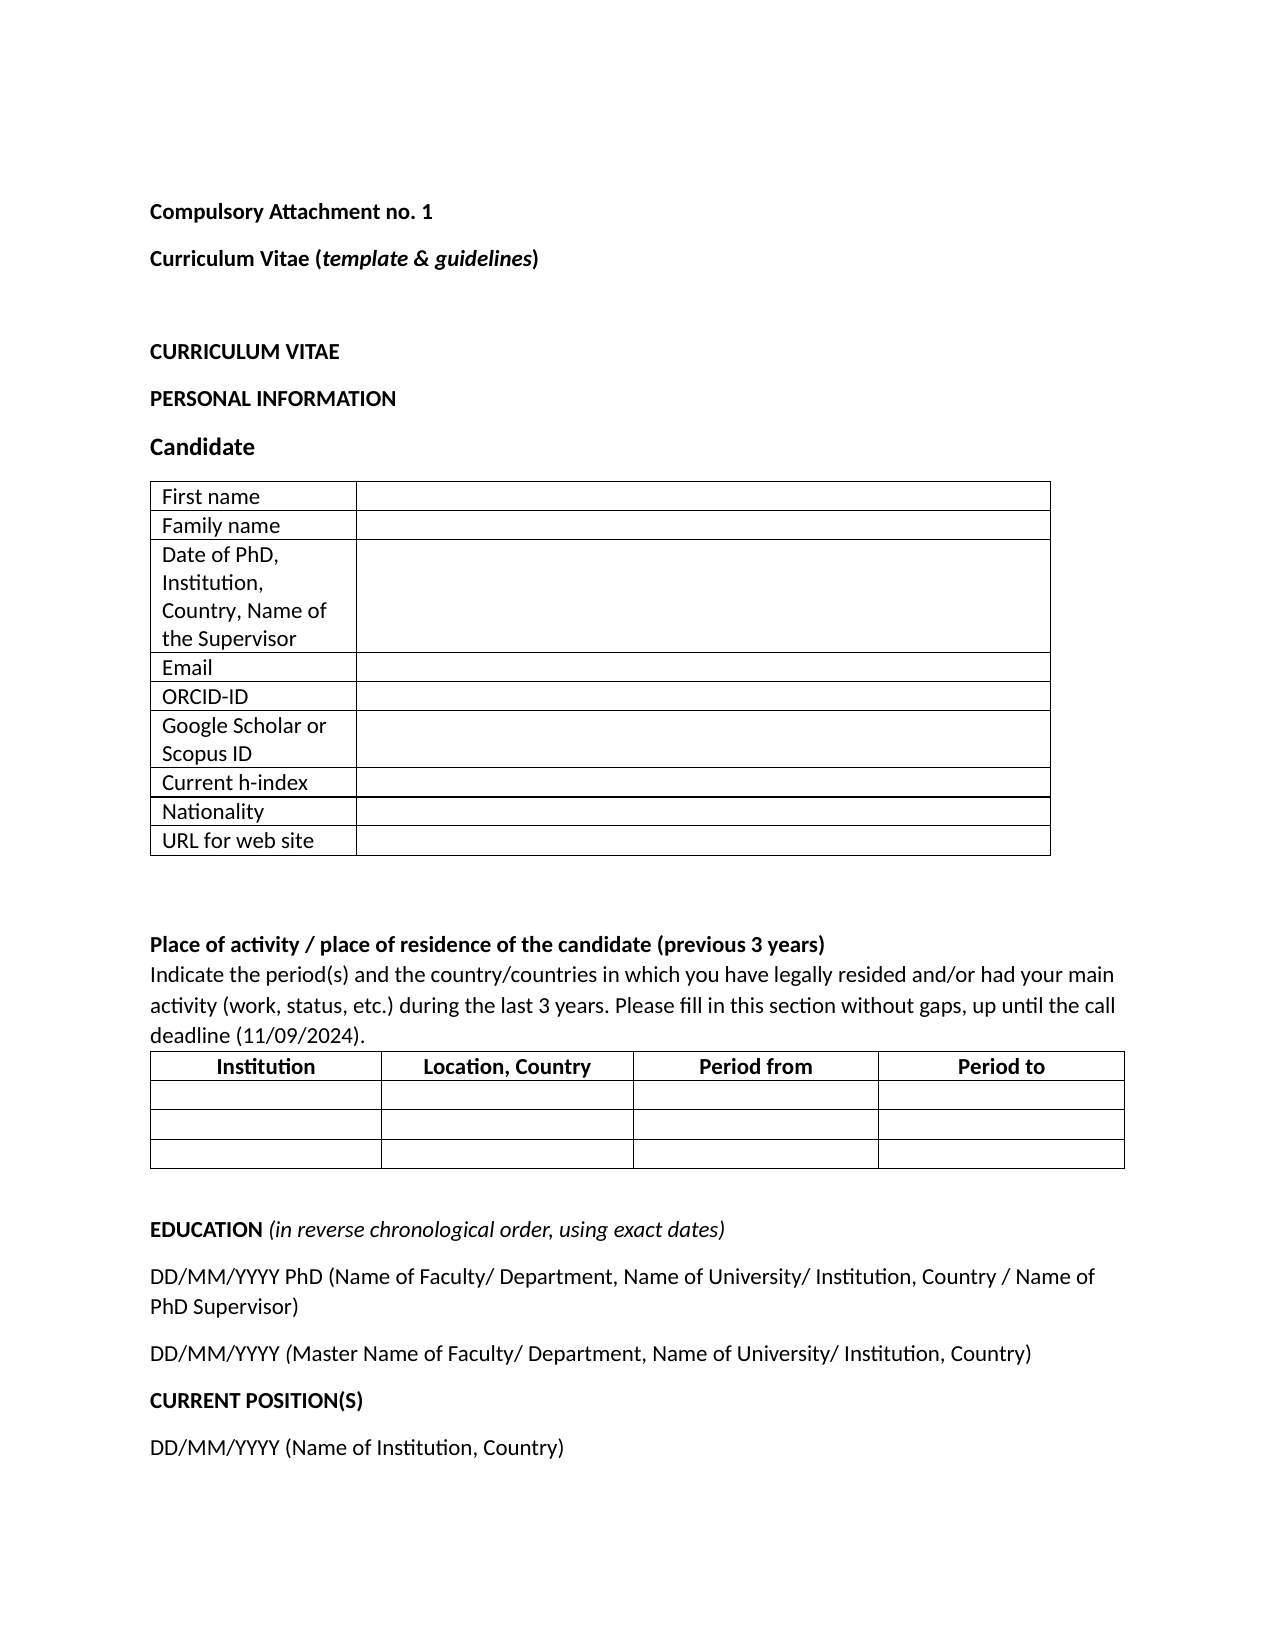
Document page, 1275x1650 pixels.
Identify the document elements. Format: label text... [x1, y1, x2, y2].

table_cell [879, 1110, 1124, 1138]
table_cell Nationality [151, 798, 356, 825]
table_cell [357, 511, 1050, 539]
table_header [357, 482, 1050, 510]
text CURRENT POSITION(S) [150, 1386, 1125, 1414]
table_cell [357, 711, 1050, 767]
table_cell [634, 1140, 878, 1167]
table_cell [382, 1081, 633, 1109]
table_header Period to [879, 1052, 1124, 1080]
table_cell [151, 1140, 381, 1167]
table_cell [382, 1140, 633, 1167]
table_cell Email [151, 653, 356, 681]
table_cell [879, 1081, 1124, 1109]
table_cell [382, 1110, 633, 1138]
table_cell [879, 1140, 1124, 1167]
text DD/MM/YYYY (Name of Institution, Country) [150, 1433, 1125, 1461]
table_cell URL for web site [151, 826, 356, 854]
table_cell [357, 826, 1050, 854]
text DD/MM/YYYY PhD (Name of Faculty/ Department, Name of University/ Institution, Country / Name of PhD Supervisor) [150, 1262, 1125, 1321]
text Compulsory Attachment no. 1 [150, 197, 1125, 225]
table_cell [357, 768, 1050, 796]
text Candidate [150, 431, 1125, 462]
table_cell [357, 682, 1050, 710]
table_cell [357, 798, 1050, 825]
table_cell [634, 1081, 878, 1109]
table_cell [151, 1110, 381, 1138]
table_cell [151, 1081, 381, 1109]
table_cell Date of PhD, Institution, Country, Name of the Supervisor [151, 540, 356, 652]
table_header Period from [634, 1052, 878, 1080]
table_cell Family name [151, 511, 356, 539]
table_cell Current h-index [151, 768, 356, 796]
text CURRICULUM VITAE [150, 337, 1125, 366]
table_cell ORCID-ID [151, 682, 356, 710]
text Indicate the period(s) and the country/countries in which you have legally resided and/or had your main activity (work, status, etc.) during the last 3 years. Please fill in this section without gaps, up until the call deadline (11/09/2024). [150, 961, 1125, 1049]
table_cell [357, 540, 1050, 652]
table_cell Google Scholar or Scopus ID [151, 711, 356, 767]
text Curriculum Vitae (template & guidelines) [150, 244, 1125, 272]
text EDUCATION (in reverse chronological order, using exact dates) [150, 1215, 1125, 1243]
text PERSONAL INFORMATION [150, 384, 1125, 412]
text Place of activity / place of residence of the candidate (previous 3 years) [150, 930, 1125, 958]
table_cell [634, 1110, 878, 1138]
table_header Institution [151, 1052, 381, 1080]
text DD/MM/YYYY (Master Name of Faculty/ Department, Name of University/ Institution, Country) [150, 1339, 1125, 1367]
table_header Location, Country [382, 1052, 633, 1080]
table_cell [357, 653, 1050, 681]
table_header First name [151, 482, 356, 510]
